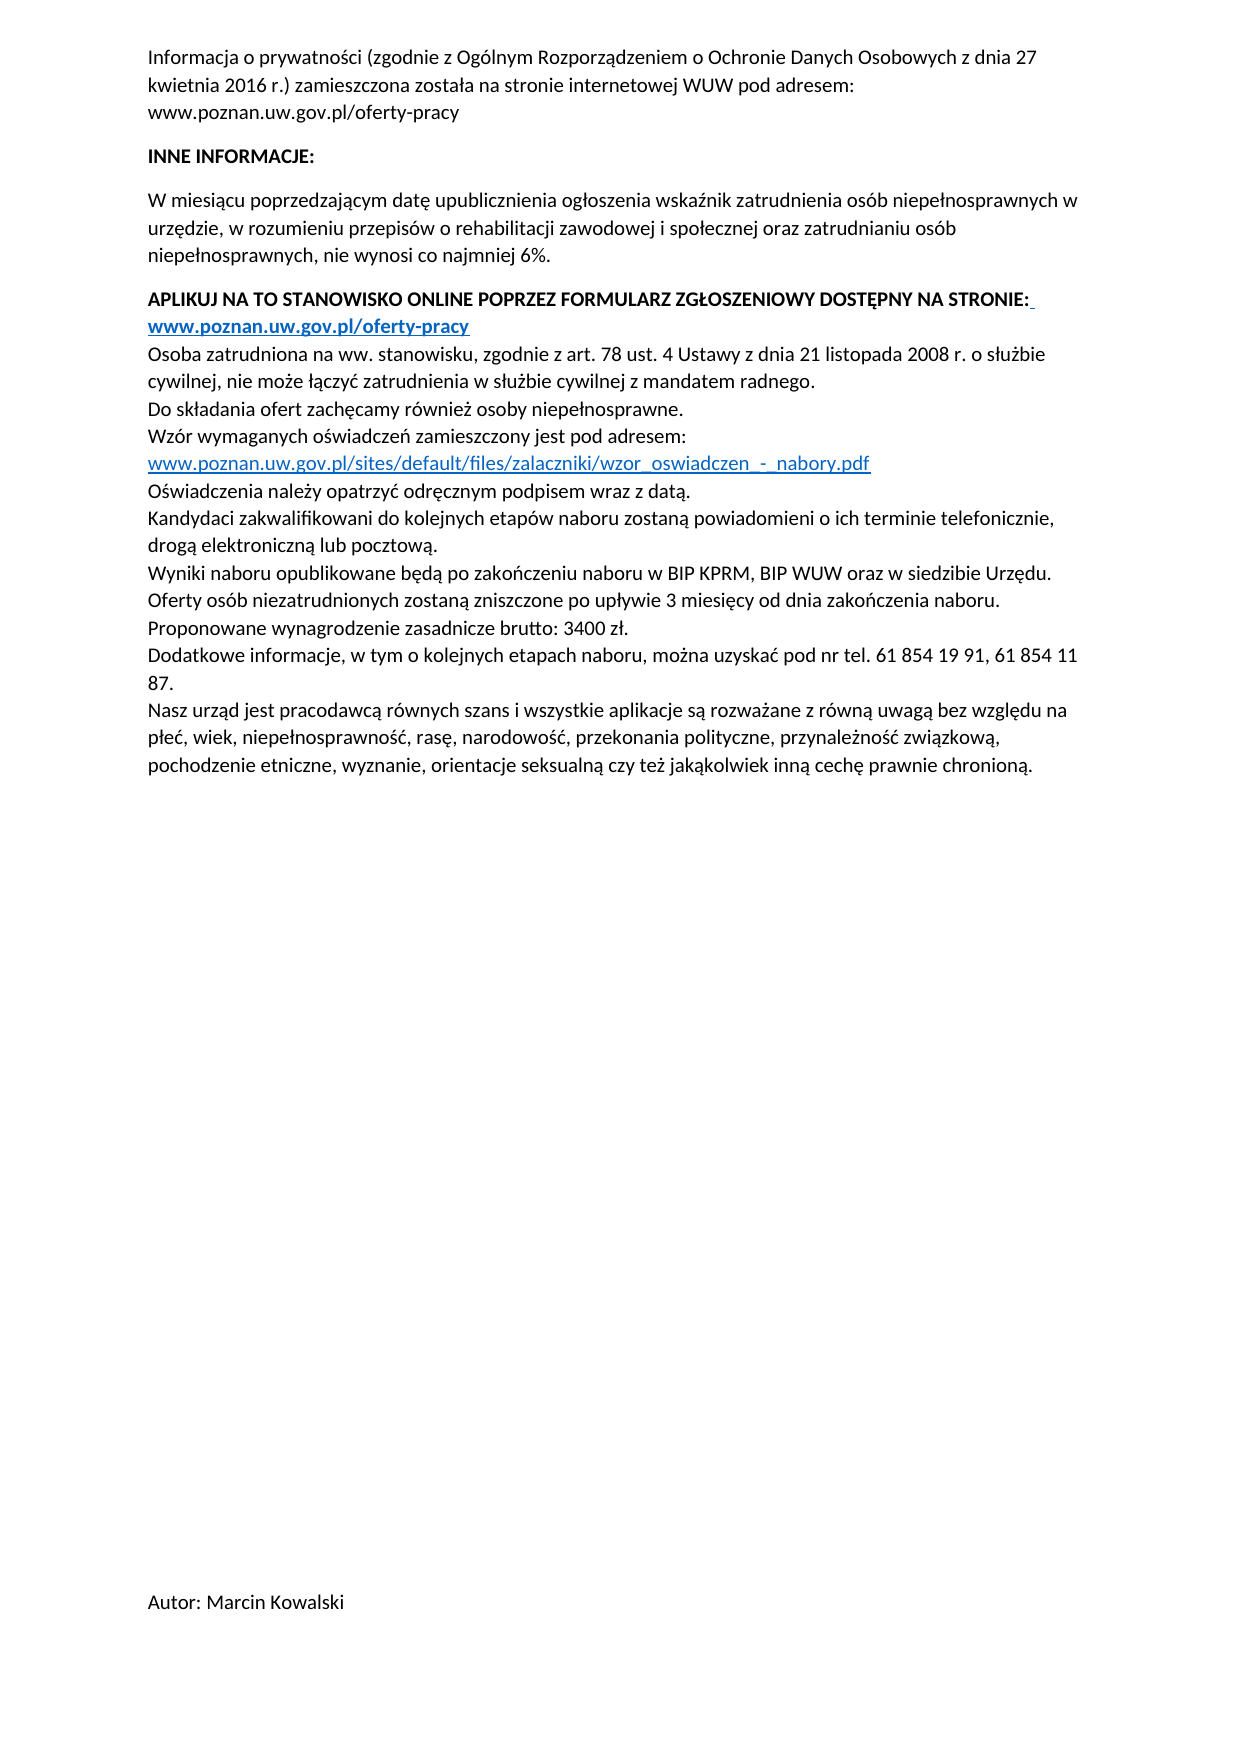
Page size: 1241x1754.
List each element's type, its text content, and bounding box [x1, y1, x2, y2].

text W miesiącu poprzedzającym datę upublicznienia ogłoszenia wskaźnik zatrudnienia osób niepełnosprawnych w urzędzie, w rozumieniu przepisów o rehabilitacji zawodowej i społecznej oraz zatrudnianiu osób niepełnosprawnych, nie wynosi co najmniej 6%. [148, 187, 1093, 267]
text INNE INFORMACJE: [148, 143, 1093, 169]
text Informacja o prywatności (zgodnie z Ogólnym Rozporządzeniem o Ochronie Danych Osobowych z dnia 27 kwietnia 2016 r.) zamieszczona została na stronie internetowej WUW pod adresem: www.poznan.uw.gov.pl/oferty-pracy [148, 44, 1093, 124]
text APLIKUJ NA TO STANOWISKO ONLINE POPRZEZ FORMULARZ ZGŁOSZENIOWY DOSTĘPNY NA STRONIE: www.poznan.uw.gov.pl/oferty-pracy Osoba zatrudniona na ww. stanowisku, zgodnie z art. 78 ust. 4 Ustawy z dnia 21 listopada 2008 r. o służbie cywilnej, nie może łączyć zatrudnienia w służbie cywilnej z mandatem radnego. Do składania ofert zachęcamy również osoby niepełnosprawne. Wzór wymaganych oświadczeń zamieszczony jest pod adresem: www.poznan.uw.gov.pl/sites/default/files/zalaczniki/wzor_oswiadczen_-_nabory.pdf Oświadczenia należy opatrzyć odręcznym podpisem wraz z datą. Kandydaci zakwalifikowani do kolejnych etapów naboru zostaną powiadomieni o ich terminie telefonicznie, drogą elektroniczną lub pocztową. Wyniki naboru opublikowane będą po zakończeniu naboru w BIP KPRM, BIP WUW oraz w siedzibie Urzędu. Oferty osób niezatrudnionych zostaną zniszczone po upływie 3 miesięcy od dnia zakończenia naboru. Proponowane wynagrodzenie zasadnicze brutto: 3400 zł. Dodatkowe informacje, w tym o kolejnych etapach naboru, można uzyskać pod nr tel. 61 854 19 91, 61 854 11 87. Nasz urząd jest pracodawcą równych szans i wszystkie aplikacje są rozważane z równą uwagą bez względu na płeć, wiek, niepełnosprawność, rasę, narodowość, przekonania polityczne, przynależność związkową, pochodzenie etniczne, wyznanie, orientacje seksualną czy też jakąkolwiek inną cechę prawnie chronioną. [148, 286, 1093, 777]
text Autor: Marcin Kowalski [148, 1589, 1093, 1614]
